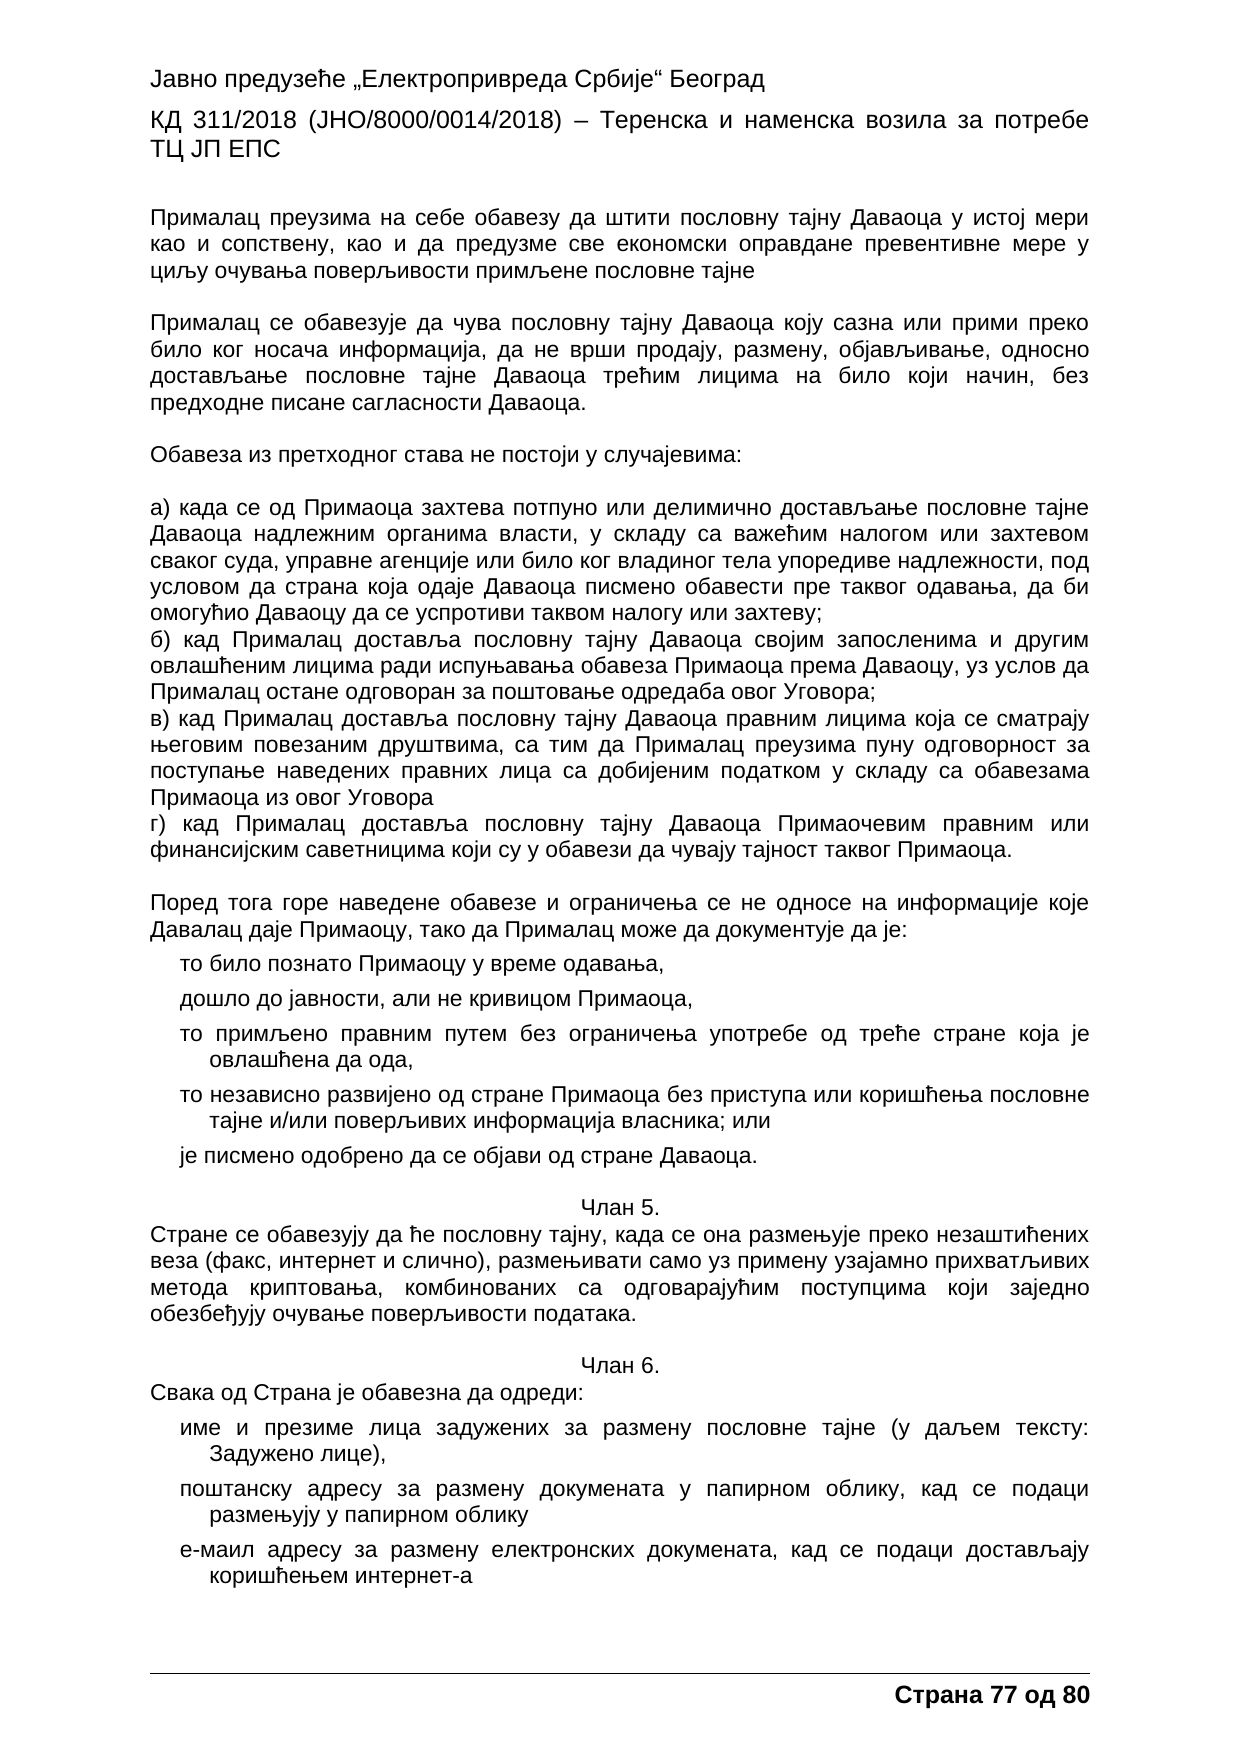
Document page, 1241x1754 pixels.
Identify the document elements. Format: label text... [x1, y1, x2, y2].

text Обавеза из претходног става не постоји у случајевима: [150, 441, 1090, 467]
text Стране се обавезују да ће пословну тајну, када се она размењује преко незаштићених веза (факс, интернет и слично), размењивати само уз примену узајамно прихватљивих метода криптовања, комбинованих са одговарајућим поступцима који заједно обезбеђују очување поверљивости података. [150, 1221, 1090, 1326]
text Свака од Страна је обавезна да одреди: [150, 1379, 1090, 1405]
text Члан 5. [150, 1194, 1090, 1221]
text е-маил адресу за размену електронских докумената, кад се подаци достављају коришћењем интернет-а [179, 1536, 1090, 1588]
text поштанску адресу за размену докумената у папирном облику, кад се подаци размењују у папирном облику [179, 1474, 1090, 1527]
text име и презиме лица задужених за размену пословне тајне (у даљем тексту: Задужено лице), [179, 1413, 1090, 1466]
text а) када се од Примаоца захтева потпуно или делимично достављање пословне тајне Даваоца надлежним органима власти, у складу са важећим налогом или захтевом сваког суда, управне агенције или било ког владиног тела упоредиве надлежности, под условом да страна која одаје Даваоца писмено обавести пре таквог одавања, да би омогућио Даваоцу да се успротиви таквом налогу или захтеву; [150, 494, 1090, 626]
text то било познато Примаоцу у време одавања, [179, 950, 1090, 977]
text б) кад Прималац доставља пословну тајну Даваоца својим запосленима и другим овлашћеним лицима ради испуњавања обавеза Примаоца према Даваоцу, уз услов да Прималац остане одговоран за поштовање одредаба овог Уговора; [150, 626, 1090, 705]
text Члан 6. [150, 1352, 1090, 1379]
text Прималац се обавезује да чува пословну тајну Даваоца коју сазна или прими преко било ког носача информација, да не врши продају, размену, објављивање, односно достављање пословне тајне Даваоца трећим лицима на било који начин, без предходне писане сагласности Даваоца. [150, 309, 1090, 415]
text је писмено одобрено да се објави од стране Даваоца. [179, 1142, 1090, 1168]
text то независно развијено од стране Примаоца без приступа или коришћења пословне тајне и/или поверљивих информација власника; или [179, 1081, 1090, 1133]
text Прималац преузима на себе обавезу да штити пословну тајну Даваоца у истој мери као и сопствену, као и да предузме све економски оправдане превентивне мере у циљу очувања поверљивости примљене пословне тајне [150, 204, 1090, 283]
text г) кад Прималац доставља пословну тајну Даваоца Примаочевим правним или финансијским саветницима који су у обавези да чувају тајност таквог Примаоца. [150, 810, 1090, 863]
text в) кад Прималац доставља пословну тајну Даваоца правним лицима која се сматрају његовим повезаним друштвима, са тим да Прималац преузима пуну одговорност за поступање наведених правних лица са добијеним податком у складу са обавезама Примаоца из овог Уговора [150, 705, 1090, 810]
text Поред тога горе наведене обавезе и ограничења се не односе на информације које Давалац даје Примаоцу, тако да Прималац може да документује да је: [150, 889, 1090, 942]
text то примљено правним путем без ограничења употребе од треће стране која је овлашћена да ода, [179, 1019, 1090, 1072]
text дошло до јавности, али не кривицом Примаоца, [179, 985, 1090, 1011]
